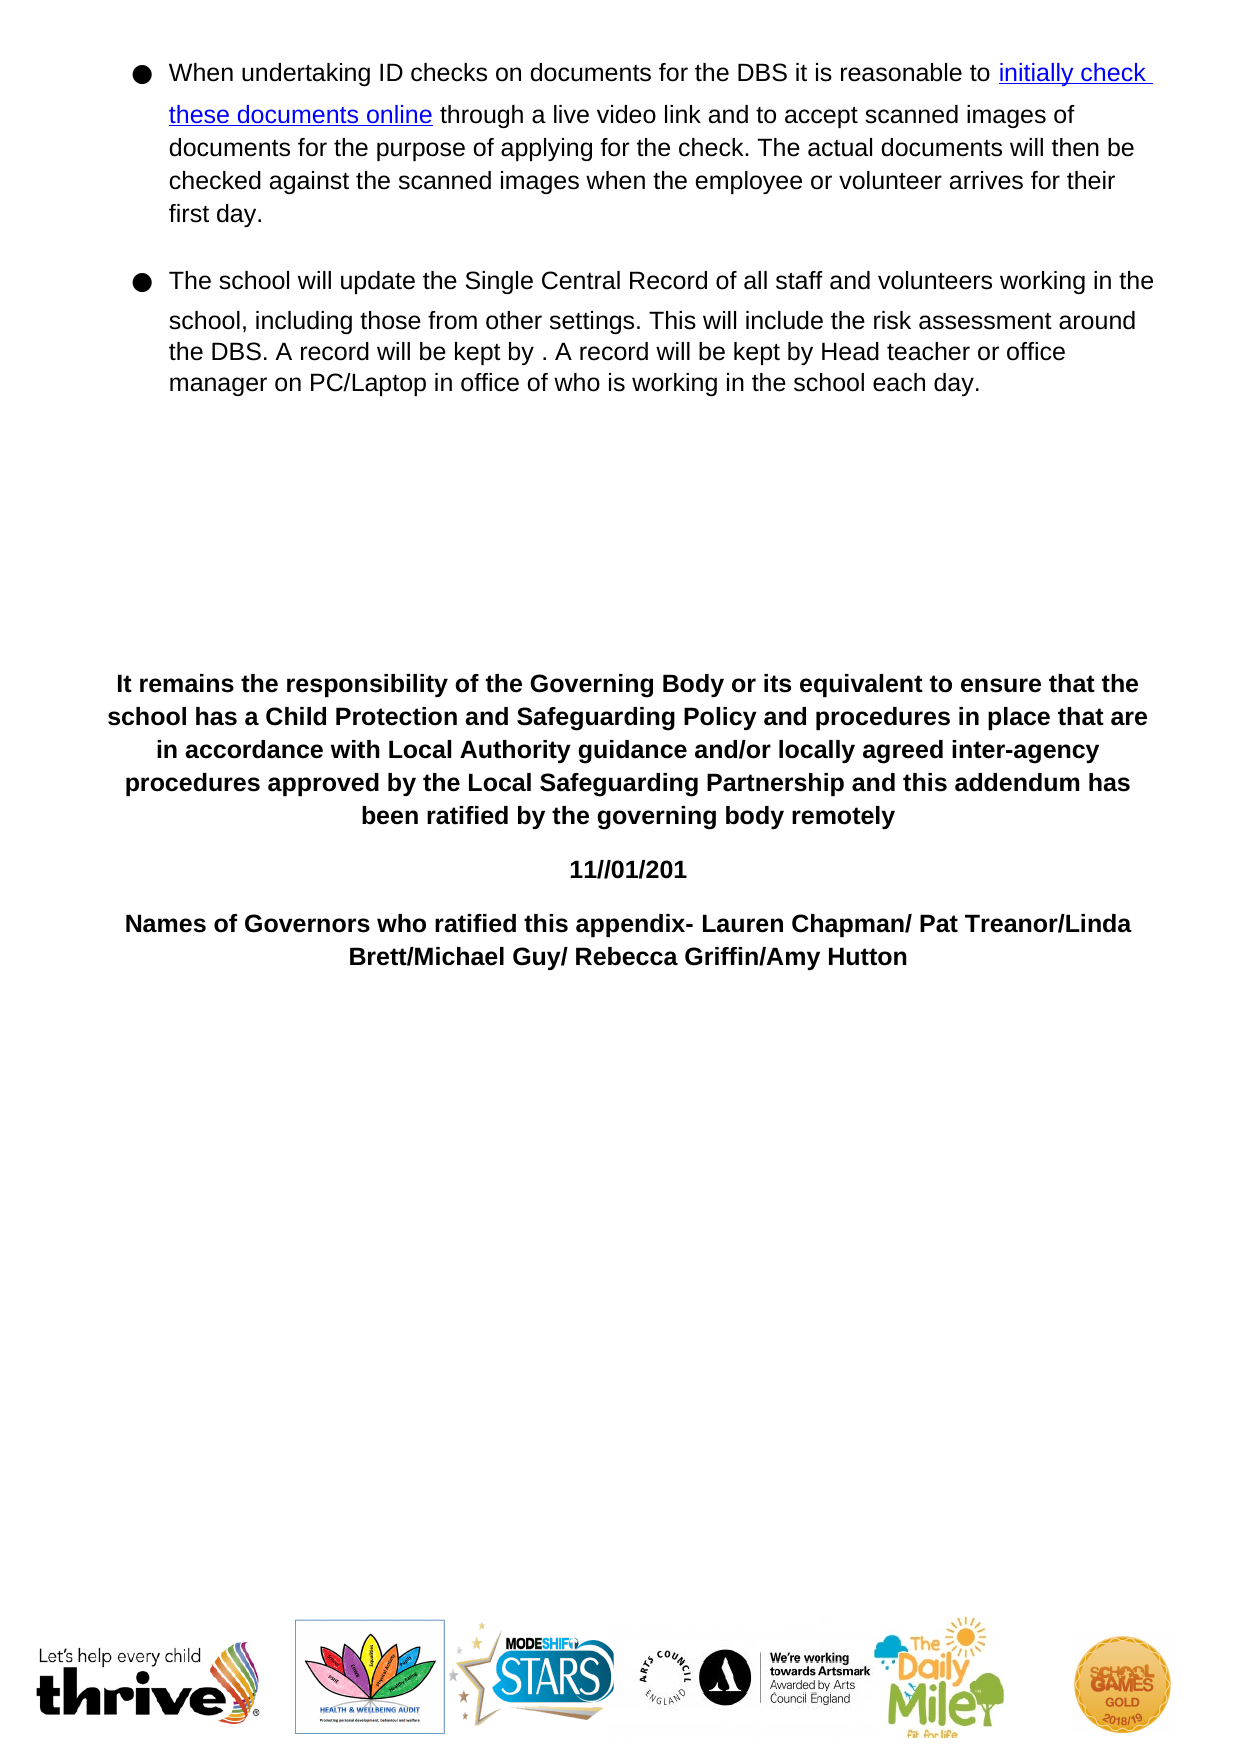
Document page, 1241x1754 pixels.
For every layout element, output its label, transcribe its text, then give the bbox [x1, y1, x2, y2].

picture [290, 1616, 1004, 1738]
list The school will update the Single Central Record of all staff and volunteers working in the school, including those from other settings. This will include the risk assessment around the DBS. A record will be kept by . A record will be kept by Head teacher or office manager on PC/Laptop in office of who is working in the school each day. [131, 253, 1162, 397]
text Names of Governors who ratified this appendix- Lauren Chapman/ Pat Treanor/Linda Brett/Michael Guy/ Rebecca Griffin/Amy Hutton [94, 908, 1162, 970]
picture [1071, 1633, 1172, 1734]
picture [36, 1638, 264, 1724]
text 11//01/201 [94, 855, 1162, 883]
list When undertaking ID checks on documents for the DBS it is reasonable to initially check these documents online through a live video link and to accept scanned images of documents for the purpose of applying for the check. The actual documents will then be checked against the scanned images when the employee or volunteer arrives for their first day. [131, 44, 1162, 228]
text It remains the responsibility of the Governing Body or its equivalent to ensure that the school has a Child Protection and Safeguarding Policy and procedures in place that are in accordance with Local Authority guidance and/or locally agreed inter-agency procedures approved by the Local Safeguarding Partnership and this addendum has been ratified by the governing body remotely [94, 669, 1162, 829]
